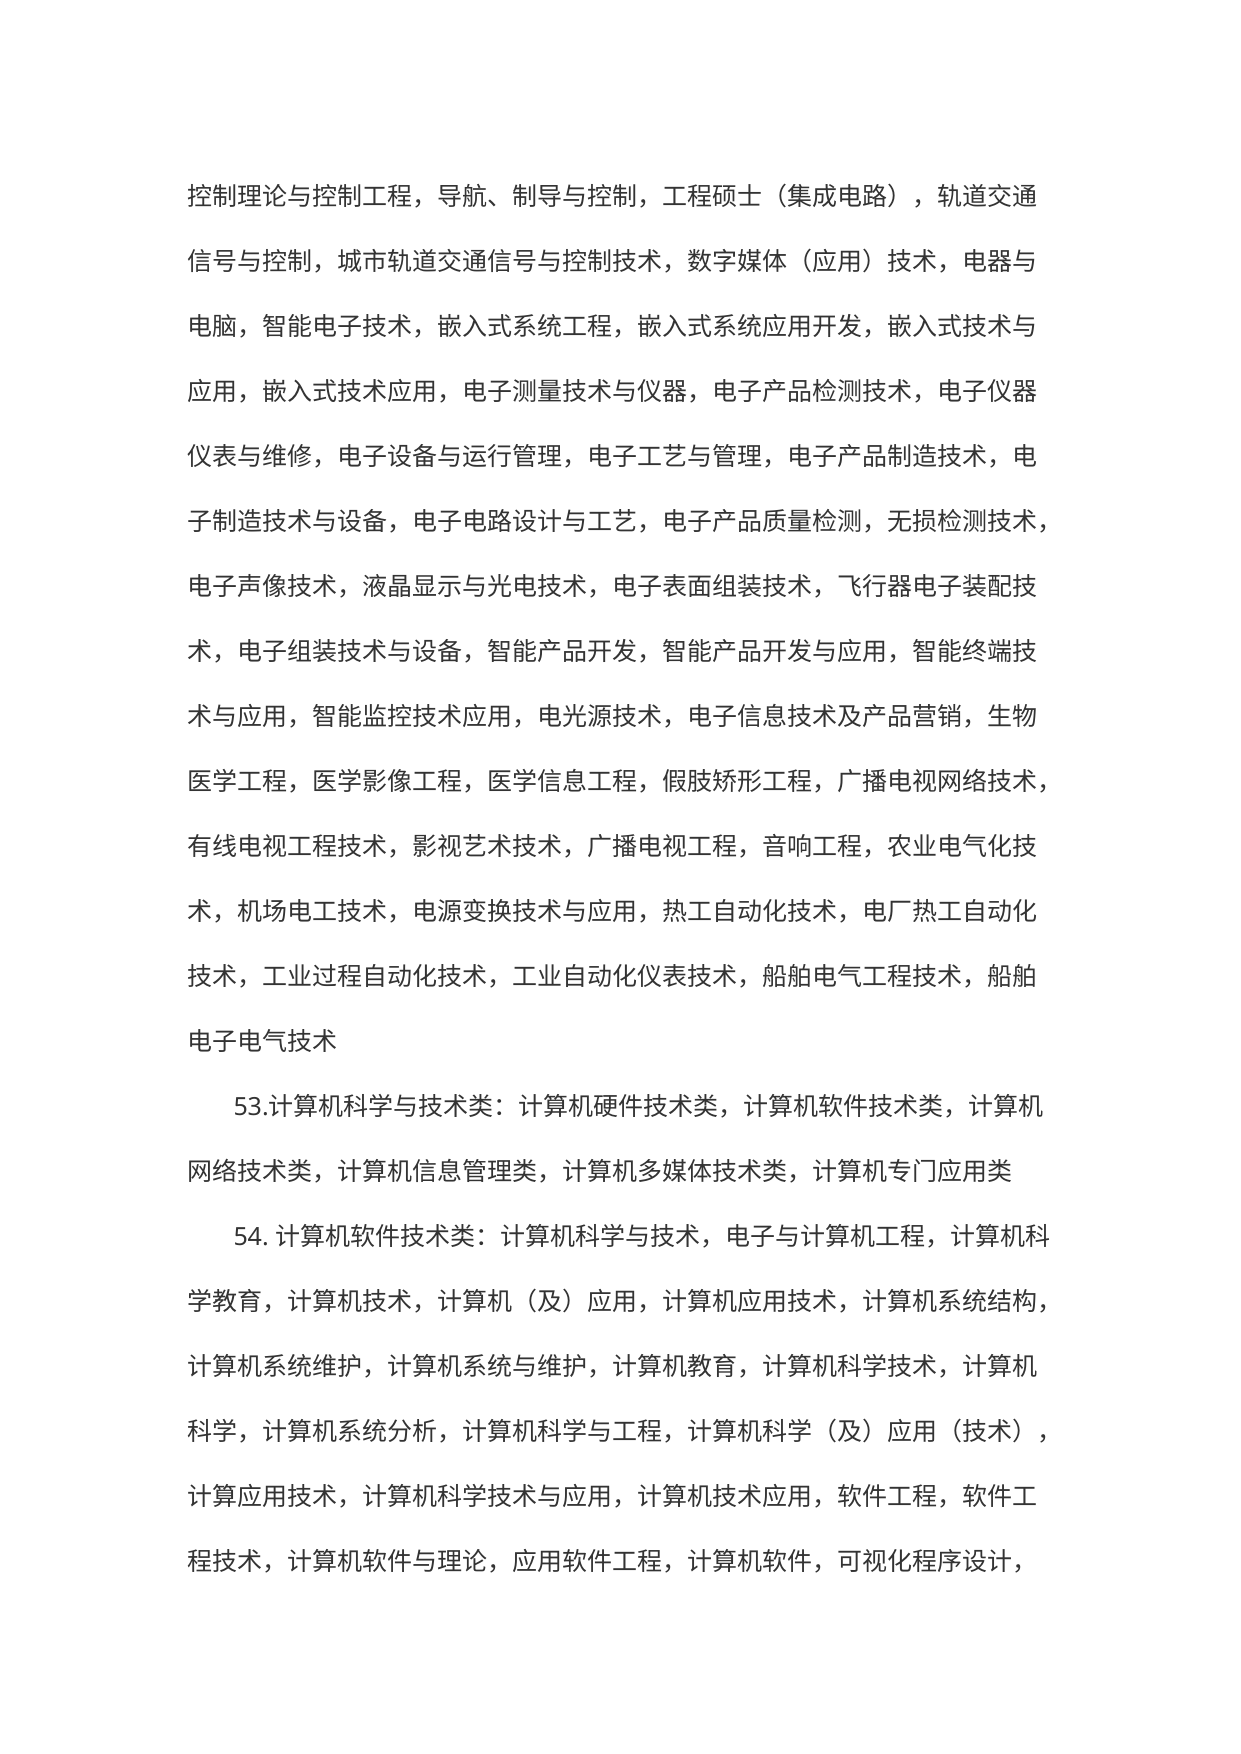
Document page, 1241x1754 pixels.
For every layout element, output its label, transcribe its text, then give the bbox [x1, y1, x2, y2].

text 53.计算机科学与技术类：计算机硬件技术类，计算机软件技术类，计算机网络技术类，计算机信息管理类，计算机多媒体技术类，计算机专门应用类 [187, 1072, 1053, 1202]
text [187, 1202, 1053, 1592]
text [187, 162, 1053, 1072]
